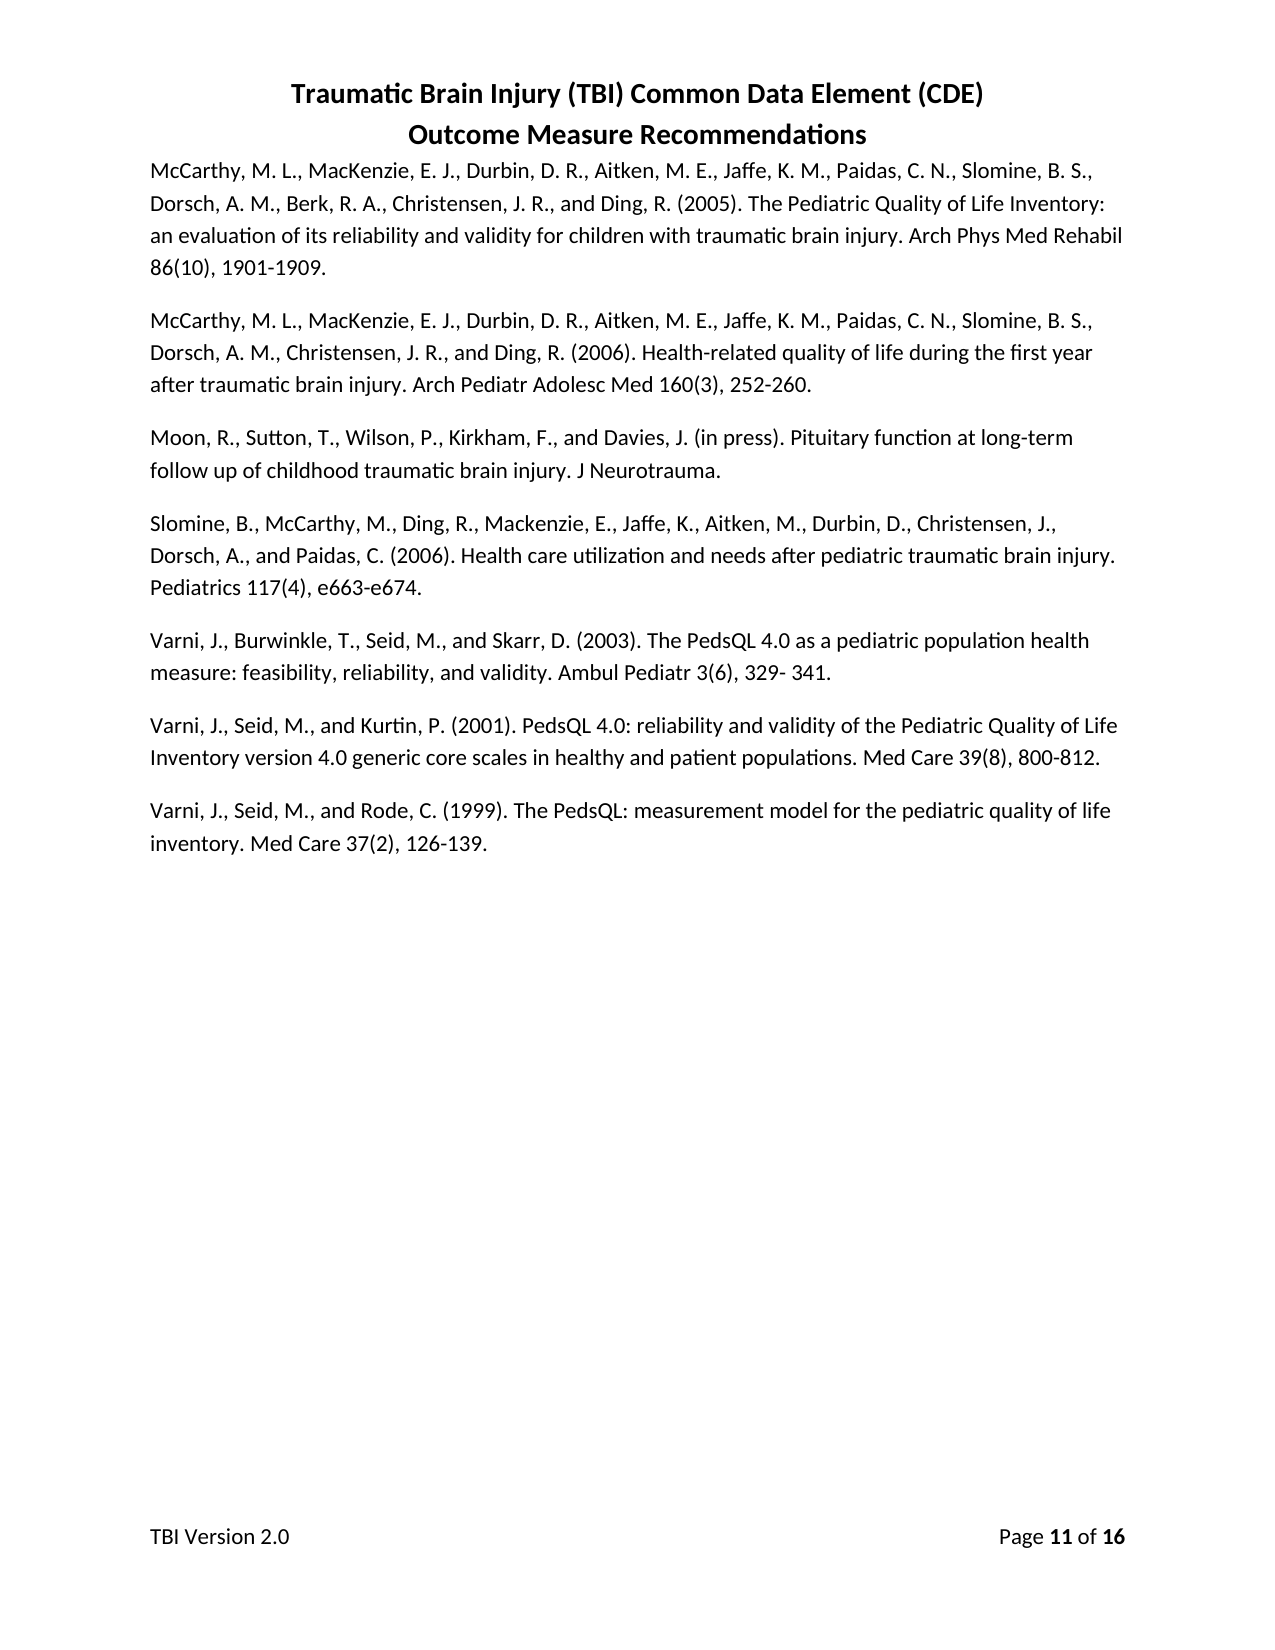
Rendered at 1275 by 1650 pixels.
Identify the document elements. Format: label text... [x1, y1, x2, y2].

text Moon, R., Sutton, T., Wilson, P., Kirkham, F., and Davies, J. (in press). Pituitary function at long-term follow up of childhood traumatic brain injury. J Neurotrauma. [150, 423, 1125, 484]
text Varni, J., Seid, M., and Kurtin, P. (2001). PedsQL 4.0: reliability and validity of the Pediatric Quality of Life Inventory version 4.0 generic core scales in healthy and patient populations. Med Care 39(8), 800-812. [150, 711, 1125, 772]
text Slomine, B., McCarthy, M., Ding, R., Mackenzie, E., Jaffe, K., Aitken, M., Durbin, D., Christensen, J., Dorsch, A., and Paidas, C. (2006). Health care utilization and needs after pediatric traumatic brain injury. Pediatrics 117(4), e663-e674. [150, 509, 1125, 601]
text McCarthy, M. L., MacKenzie, E. J., Durbin, D. R., Aitken, M. E., Jaffe, K. M., Paidas, C. N., Slomine, B. S., Dorsch, A. M., Berk, R. A., Christensen, J. R., and Ding, R. (2005). The Pediatric Quality of Life Inventory: an evaluation of its reliability and validity for children with traumatic brain injury. Arch Phys Med Rehabil 86(10), 1901-1909. [150, 157, 1125, 281]
text Varni, J., Seid, M., and Rode, C. (1999). The PedsQL: measurement model for the pediatric quality of life inventory. Med Care 37(2), 126-139. [150, 797, 1125, 857]
text Varni, J., Burwinkle, T., Seid, M., and Skarr, D. (2003). The PedsQL 4.0 as a pediatric population health measure: feasibility, reliability, and validity. Ambul Pediatr 3(6), 329- 341. [150, 626, 1125, 686]
text McCarthy, M. L., MacKenzie, E. J., Durbin, D. R., Aitken, M. E., Jaffe, K. M., Paidas, C. N., Slomine, B. S., Dorsch, A. M., Christensen, J. R., and Ding, R. (2006). Health-related quality of life during the first year after traumatic brain injury. Arch Pediatr Adolesc Med 160(3), 252-260. [150, 306, 1125, 398]
